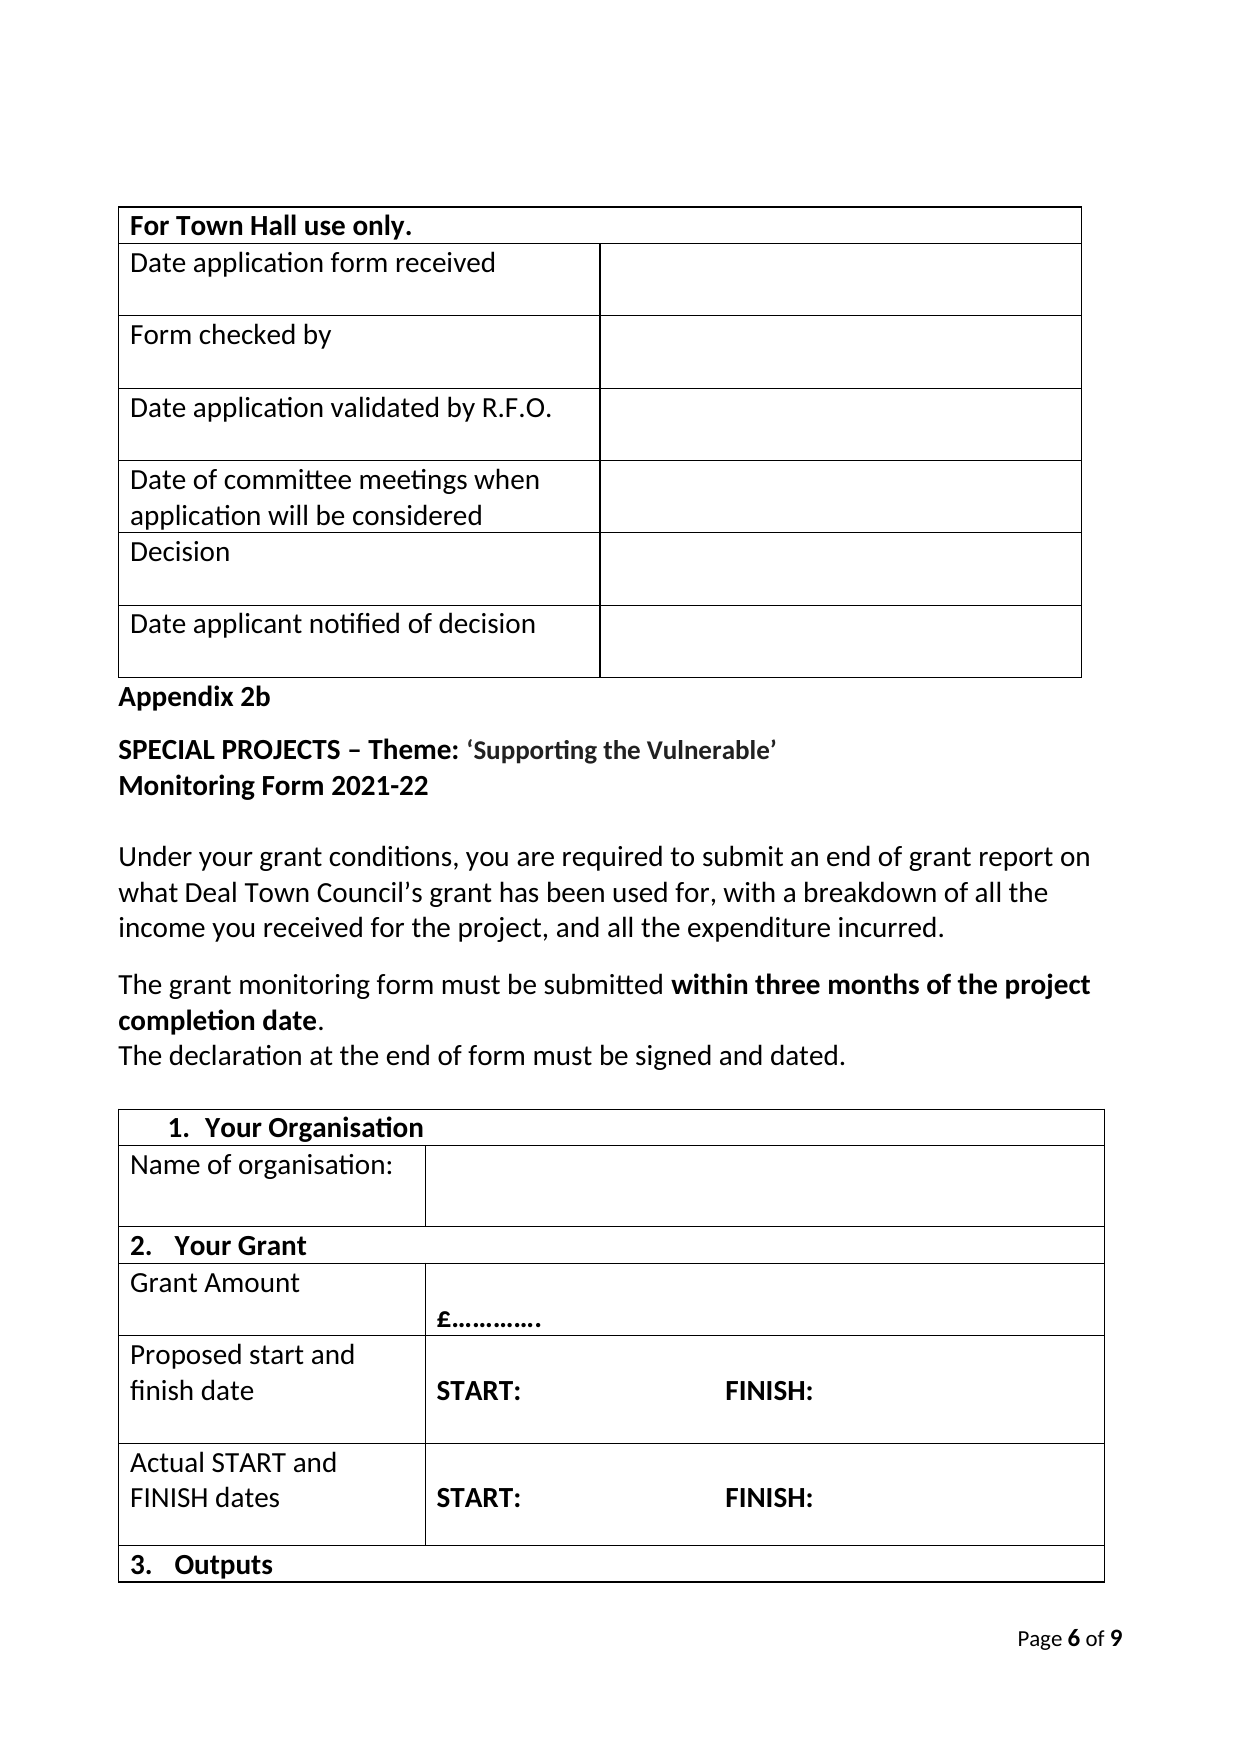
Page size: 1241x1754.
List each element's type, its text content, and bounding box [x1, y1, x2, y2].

table_cell Grant Amount [119, 1264, 425, 1335]
table_cell Actual START and FINISH dates [119, 1444, 425, 1545]
table_cell START: FINISH: [426, 1336, 1104, 1443]
table_cell [601, 533, 1081, 604]
table_cell Date of committee meetings when application will be considered [119, 461, 599, 532]
text The grant monitoring form must be submitted within three months of the project completion date. [118, 966, 1122, 1037]
table_cell Decision [119, 533, 599, 604]
table_header For Town Hall use only. [119, 208, 1081, 243]
text Monitoring Form 2021-22 [118, 767, 1122, 803]
table_cell Name of organisation: [119, 1146, 425, 1226]
text Under your grant conditions, you are required to submit an end of grant report on what Deal Town Council’s grant has been used for, with a breakdown of all the income you received for the project, and all the expenditure incurred. [118, 838, 1122, 945]
table_cell [426, 1146, 1104, 1226]
table_cell [601, 389, 1081, 460]
text The declaration at the end of form must be signed and dated. [118, 1037, 1122, 1073]
table_cell Your Grant [119, 1227, 1104, 1263]
text SPECIAL PROJECTS – Theme: ‘Supporting the Vulnerable’ [118, 731, 1122, 767]
table_cell [601, 606, 1081, 677]
table_cell Date application validated by R.F.O. [119, 389, 599, 460]
table_cell [601, 316, 1081, 388]
table_cell [601, 461, 1081, 532]
table_cell Date applicant notified of decision [119, 606, 599, 677]
table_cell START: FINISH: [426, 1444, 1104, 1545]
table_cell Proposed start and finish date [119, 1336, 425, 1443]
text Appendix 2b [118, 678, 1122, 713]
table_cell Form checked by [119, 316, 599, 388]
table_cell Date application form received [119, 244, 599, 315]
table_cell £…………. [426, 1264, 1104, 1335]
table_header Your Organisation [119, 1110, 1104, 1145]
table_cell [601, 244, 1081, 315]
table_cell Outputs [119, 1546, 1104, 1581]
